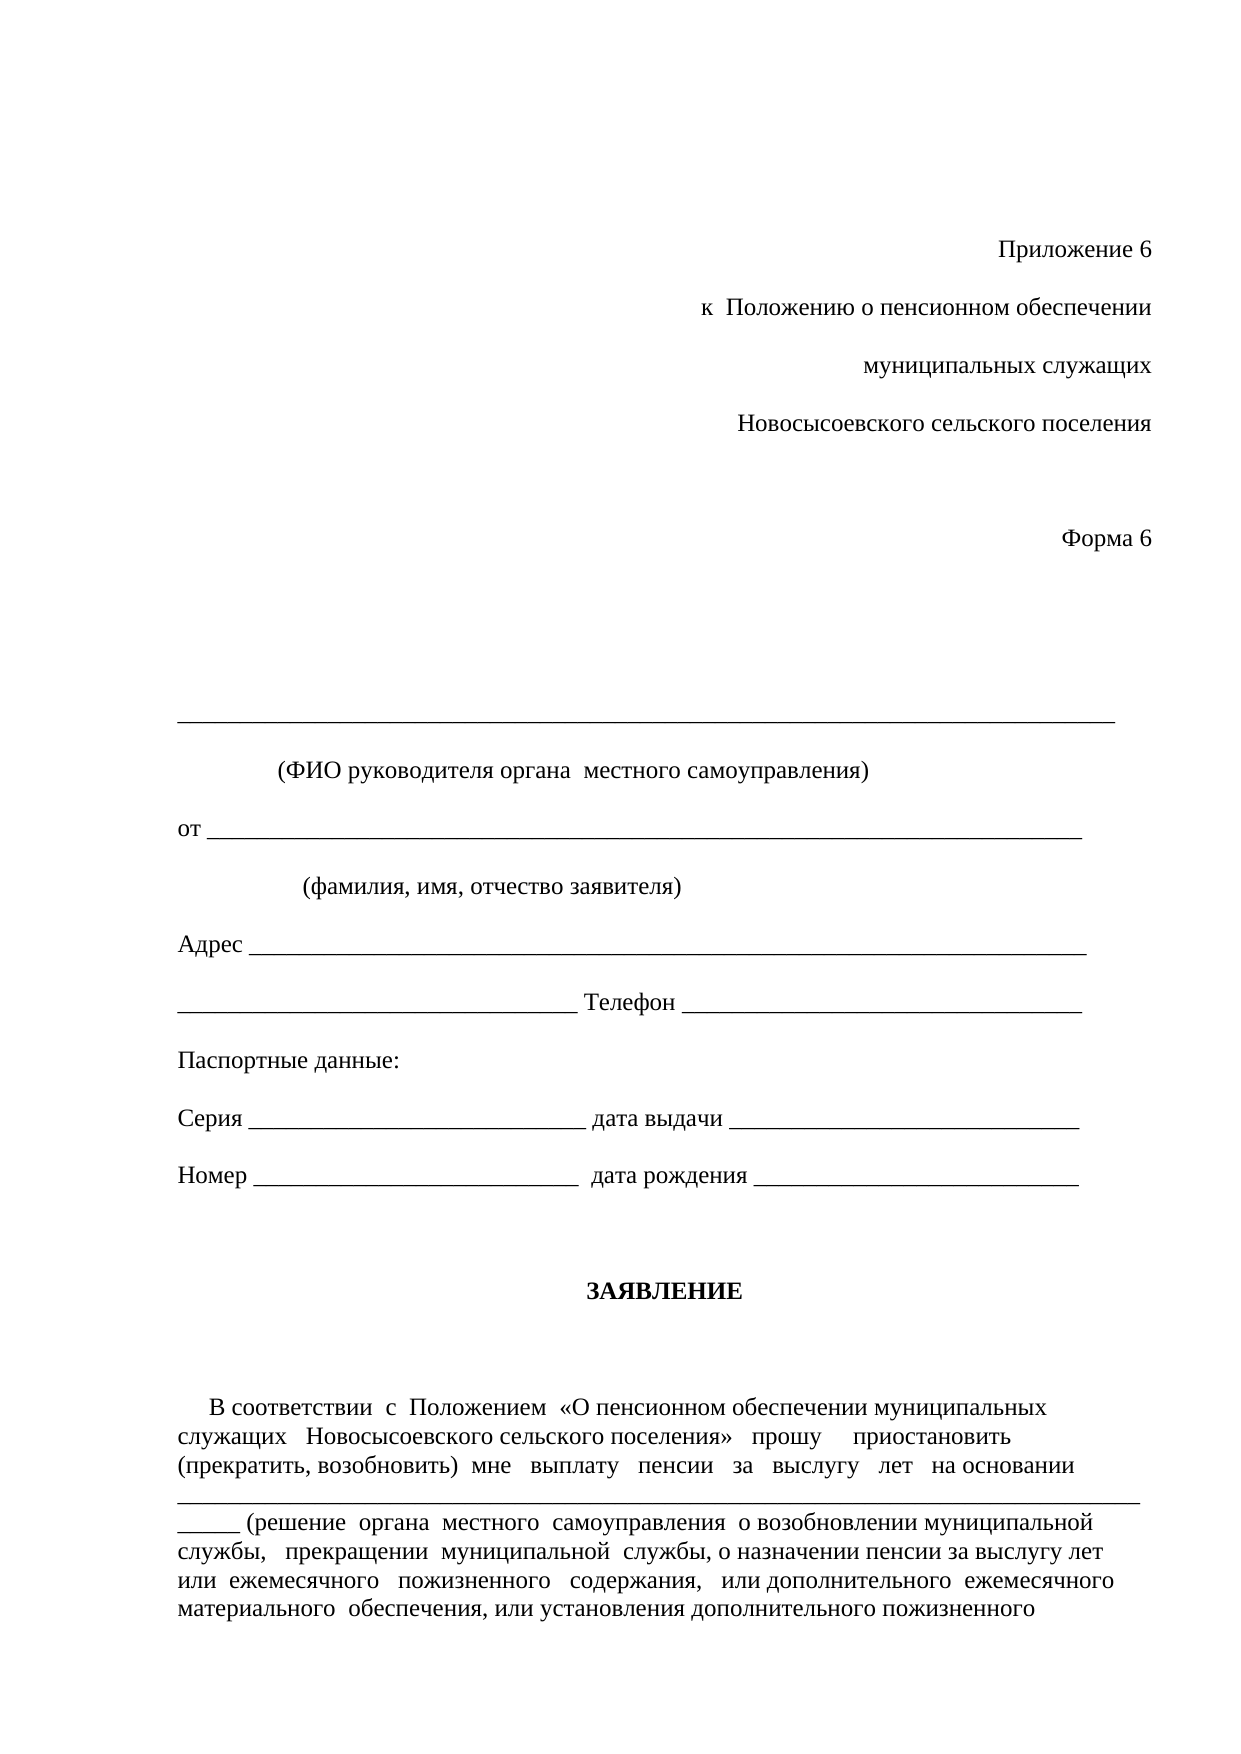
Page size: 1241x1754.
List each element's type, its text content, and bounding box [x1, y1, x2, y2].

text (ФИО руководителя органа местного самоуправления) [177, 755, 1152, 784]
text Серия ___________________________ дата выдачи ____________________________ [177, 1103, 1152, 1131]
text (фамилия, имя, отчество заявителя) [177, 871, 1152, 900]
text от ______________________________________________________________________ [177, 813, 1152, 842]
text ________________________________ Телефон ________________________________ [177, 987, 1152, 1016]
text ЗАЯВЛЕНИЕ [177, 1276, 1152, 1305]
text Приложение 6 [177, 234, 1152, 263]
text Новосысоевского сельского поселения [177, 408, 1152, 436]
text муниципальных служащих [177, 350, 1152, 378]
text Номер __________________________ дата рождения __________________________ [177, 1161, 1152, 1189]
text Паспортные данные: [177, 1045, 1152, 1073]
text Форма 6 [177, 523, 1152, 552]
text к Положению о пенсионном обеспечении [177, 292, 1152, 321]
text ___________________________________________________________________________ [177, 697, 1152, 726]
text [177, 1392, 1152, 1622]
text Адрес ___________________________________________________________________ [177, 929, 1152, 958]
